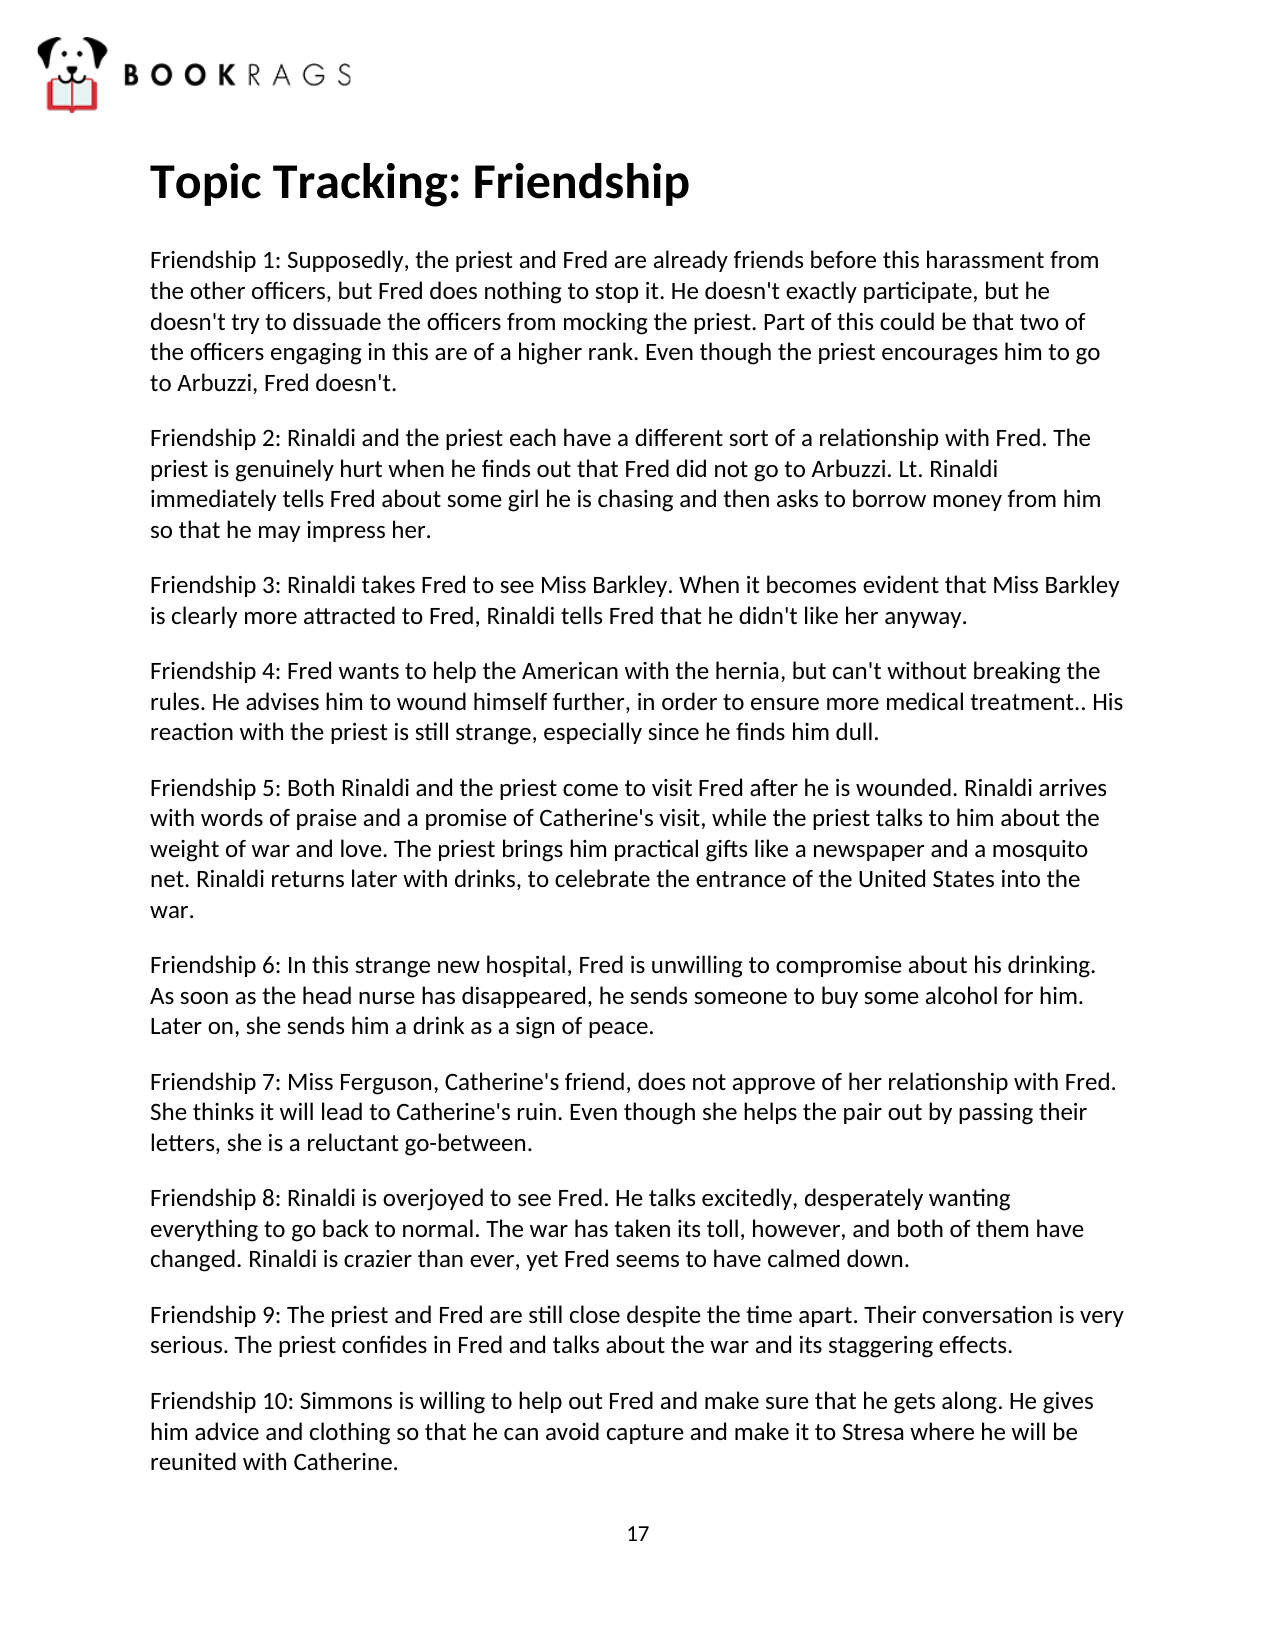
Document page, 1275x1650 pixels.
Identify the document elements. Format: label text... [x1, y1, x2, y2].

text Topic Tracking: Friendship [150, 150, 1125, 211]
text Friendship 5: Both Rinaldi and the priest come to visit Fred after he is wounded. Rinaldi arrives with words of praise and a promise of Catherine's visit, while the priest talks to him about the weight of war and love. The priest brings him practical gifts like a newspaper and a mosquito net. Rinaldi returns later with drinks, to celebrate the entrance of the United States into the war. [150, 772, 1125, 924]
text Friendship 4: Fred wants to help the American with the hernia, but can't without breaking the rules. He advises him to wound himself further, in order to ensure more medical treatment.. His reaction with the priest is still strange, especially since he finds him dull. [150, 655, 1125, 747]
text Friendship 3: Rinaldi takes Fred to see Miss Barkley. When it becomes evident that Miss Barkley is clearly more attracted to Fred, Rinaldi tells Fred that he didn't like her anyway. [150, 569, 1125, 630]
text Friendship 8: Rinaldi is overjoyed to see Fred. He talks excitedly, desperately wanting everything to go back to normal. The war has taken its toll, however, and both of them have changed. Rinaldi is crazier than ever, yet Fred seems to have calmed down. [150, 1183, 1125, 1274]
text Friendship 6: In this strange new hospital, Fred is unwilling to compromise about his drinking. As soon as the head nurse has disappeared, he sends someone to buy some alcohol for him. Later on, she sends him a drink as a sign of peace. [150, 949, 1125, 1041]
text Friendship 2: Rinaldi and the priest each have a different sort of a relationship with Fred. The priest is genuinely hurt when he finds out that Fred did not go to Arbuzzi. Lt. Rinaldi immediately tells Fred about some girl he is chasing and then asks to borrow money from him so that he may impress her. [150, 422, 1125, 544]
text Friendship 1: Supposedly, the priest and Fred are already friends before this harassment from the other officers, but Fred does nothing to stop it. He doesn't exactly participate, but he doesn't try to dissuade the officers from mocking the priest. Part of this could be that two of the officers engaging in this are of a higher rank. Even though the priest encourages him to go to Arbuzzi, Fred doesn't. [150, 244, 1125, 397]
text Friendship 7: Miss Ferguson, Catherine's friend, does not approve of her relationship with Fred. She thinks it will lead to Catherine's ruin. Even though she helps the pair out by passing their letters, she is a reluctant go-between. [150, 1066, 1125, 1158]
picture [37, 37, 351, 113]
text Friendship 9: The priest and Fred are still close despite the time apart. Their conversation is very serious. The priest confides in Fred and talks about the war and its staggering effects. [150, 1299, 1125, 1360]
text Friendship 10: Simmons is willing to help out Fred and make sure that he gets along. He gives him advice and clothing so that he can avoid capture and make it to Stresa where he will be reunited with Catherine. [150, 1385, 1125, 1477]
